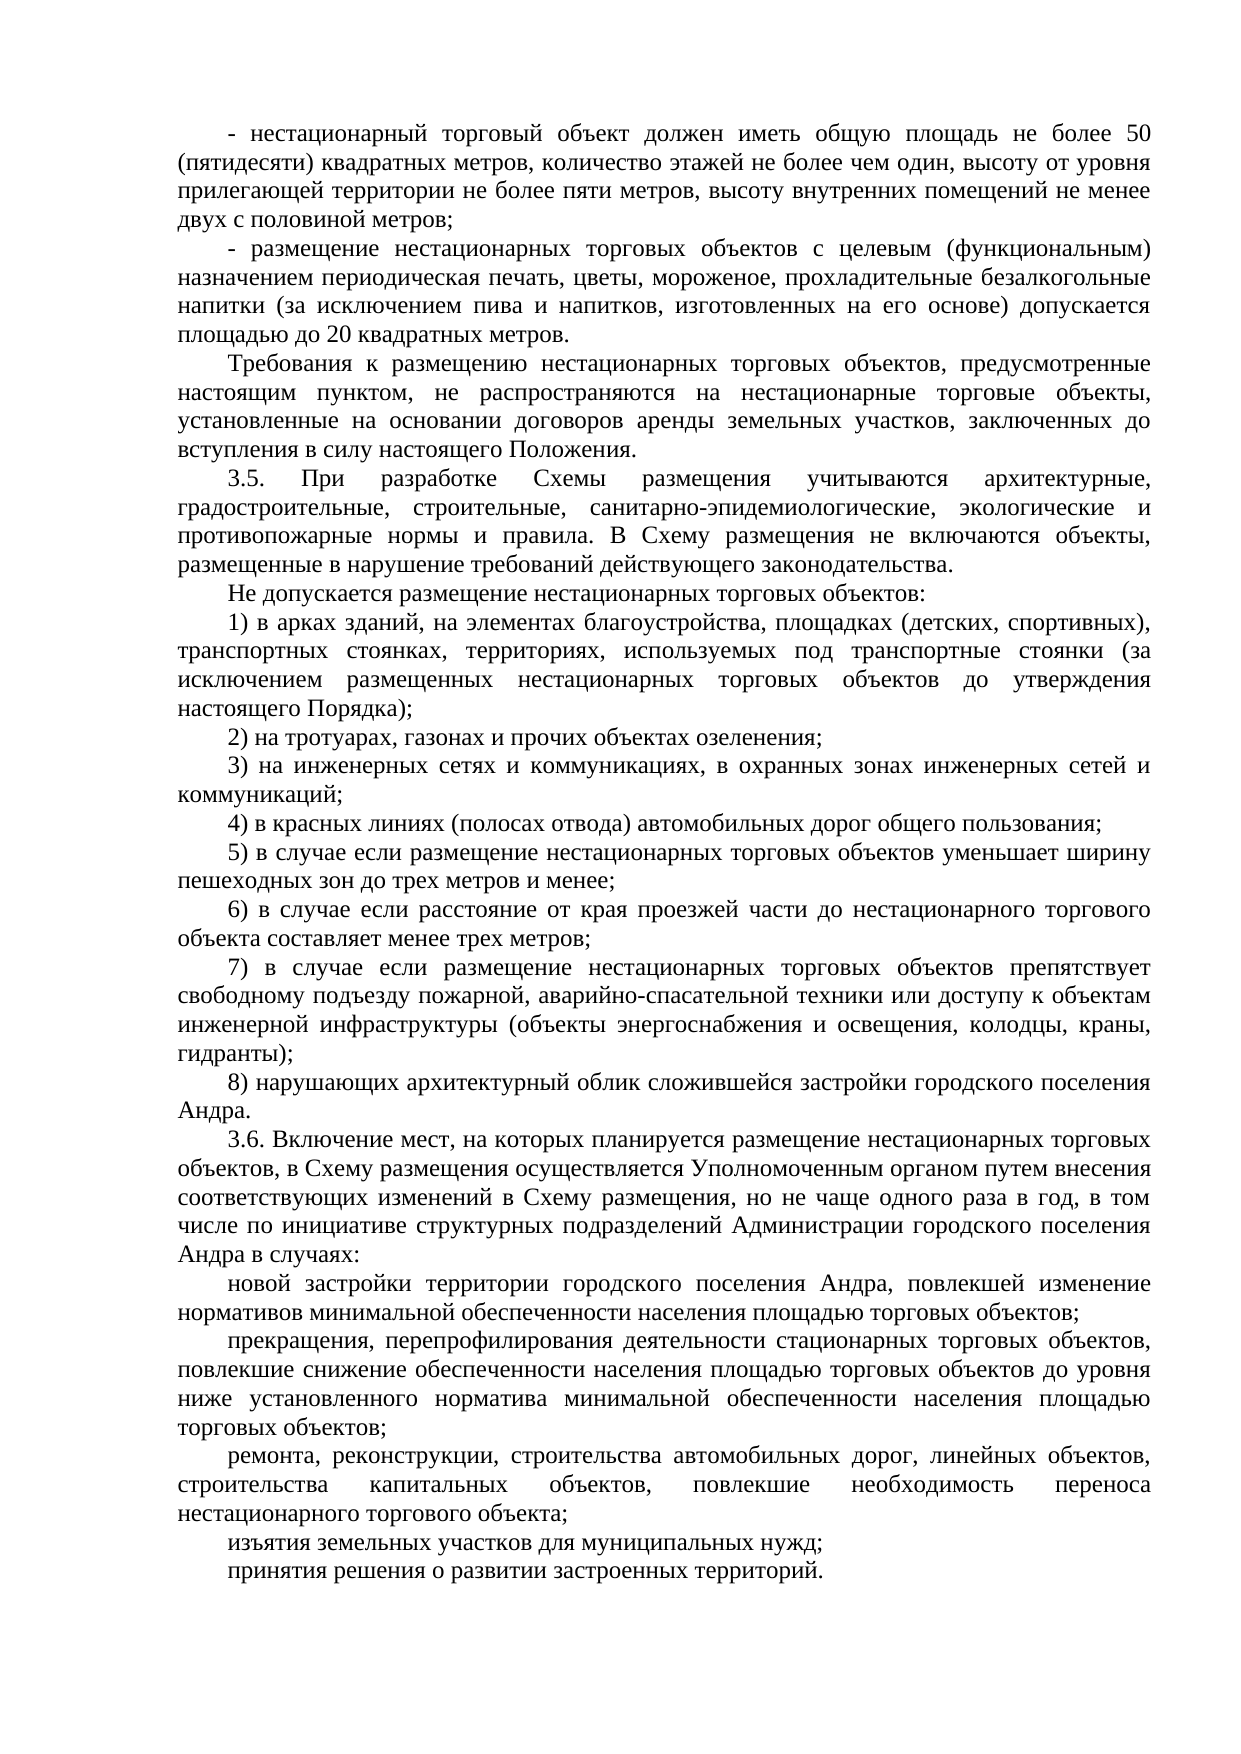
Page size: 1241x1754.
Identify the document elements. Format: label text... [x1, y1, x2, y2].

text 8) нарушающих архитектурный облик сложившейся застройки городского поселения Андра. [177, 1067, 1152, 1124]
text 3.6. Включение мест, на которых планируется размещение нестационарных торговых объектов, в Схему размещения осуществляется Уполномоченным органом путем внесения соответствующих изменений в Схему размещения, но не чаще одного раза в год, в том числе по инициативе структурных подразделений Администрации городского поселения Андра в случаях: [177, 1124, 1152, 1268]
text 6) в случае если расстояние от края проезжей части до нестационарного торгового объекта составляет менее трех метров; [177, 894, 1152, 952]
text - размещение нестационарных торговых объектов с целевым (функциональным) назначением периодическая печать, цветы, мороженое, прохладительные безалкогольные напитки (за исключением пива и напитков, изготовленных на его основе) допускается площадью до 20 квадратных метров. [177, 233, 1152, 348]
text 2) на тротуарах, газонах и прочих объектах озеленения; [177, 722, 1152, 751]
text новой застройки территории городского поселения Андра, повлекшей изменение нормативов минимальной обеспеченности населения площадью торговых объектов; [177, 1268, 1152, 1326]
text ремонта, реконструкции, строительства автомобильных дорог, линейных объектов, строительства капитальных объектов, повлекшие необходимость переноса нестационарного торгового объекта; [177, 1441, 1152, 1527]
text 3) на инженерных сетях и коммуникациях, в охранных зонах инженерных сетей и коммуникаций; [177, 751, 1152, 808]
text Требования к размещению нестационарных торговых объектов, предусмотренные настоящим пунктом, не распространяются на нестационарные торговые объекты, установленные на основании договоров аренды земельных участков, заключенных до вступления в силу настоящего Положения. [177, 348, 1152, 463]
text 1) в арках зданий, на элементах благоустройства, площадках (детских, спортивных), транспортных стоянках, территориях, используемых под транспортные стоянки (за исключением размещенных нестационарных торговых объектов до утверждения настоящего Порядка); [177, 607, 1152, 722]
text принятия решения о развитии застроенных территорий. [177, 1556, 1152, 1584]
text - нестационарный торговый объект должен иметь общую площадь не более 50 (пятидесяти) квадратных метров, количество этажей не более чем один, высоту от уровня прилегающей территории не более пяти метров, высоту внутренних помещений не менее двух с половиной метров; [177, 118, 1152, 233]
text прекращения, перепрофилирования деятельности стационарных торговых объектов, повлекшие снижение обеспеченности населения площадью торговых объектов до уровня ниже установленного норматива минимальной обеспеченности населения площадью торговых объектов; [177, 1326, 1152, 1441]
text Не допускается размещение нестационарных торговых объектов: [177, 578, 1152, 607]
text 4) в красных линиях (полосах отвода) автомобильных дорог общего пользования; [177, 808, 1152, 837]
text 7) в случае если размещение нестационарных торговых объектов препятствует свободному подъезду пожарной, аварийно-спасательной техники или доступу к объектам инженерной инфраструктуры (объекты энергоснабжения и освещения, колодцы, краны, гидранты); [177, 952, 1152, 1067]
text 5) в случае если размещение нестационарных торговых объектов уменьшает ширину пешеходных зон до трех метров и менее; [177, 837, 1152, 894]
text изъятия земельных участков для муниципальных нужд; [177, 1527, 1152, 1556]
text 3.5. При разработке Схемы размещения учитываются архитектурные, градостроительные, строительные, санитарно-эпидемиологические, экологические и противопожарные нормы и правила. В Схему размещения не включаются объекты, размещенные в нарушение требований действующего законодательства. [177, 463, 1152, 578]
